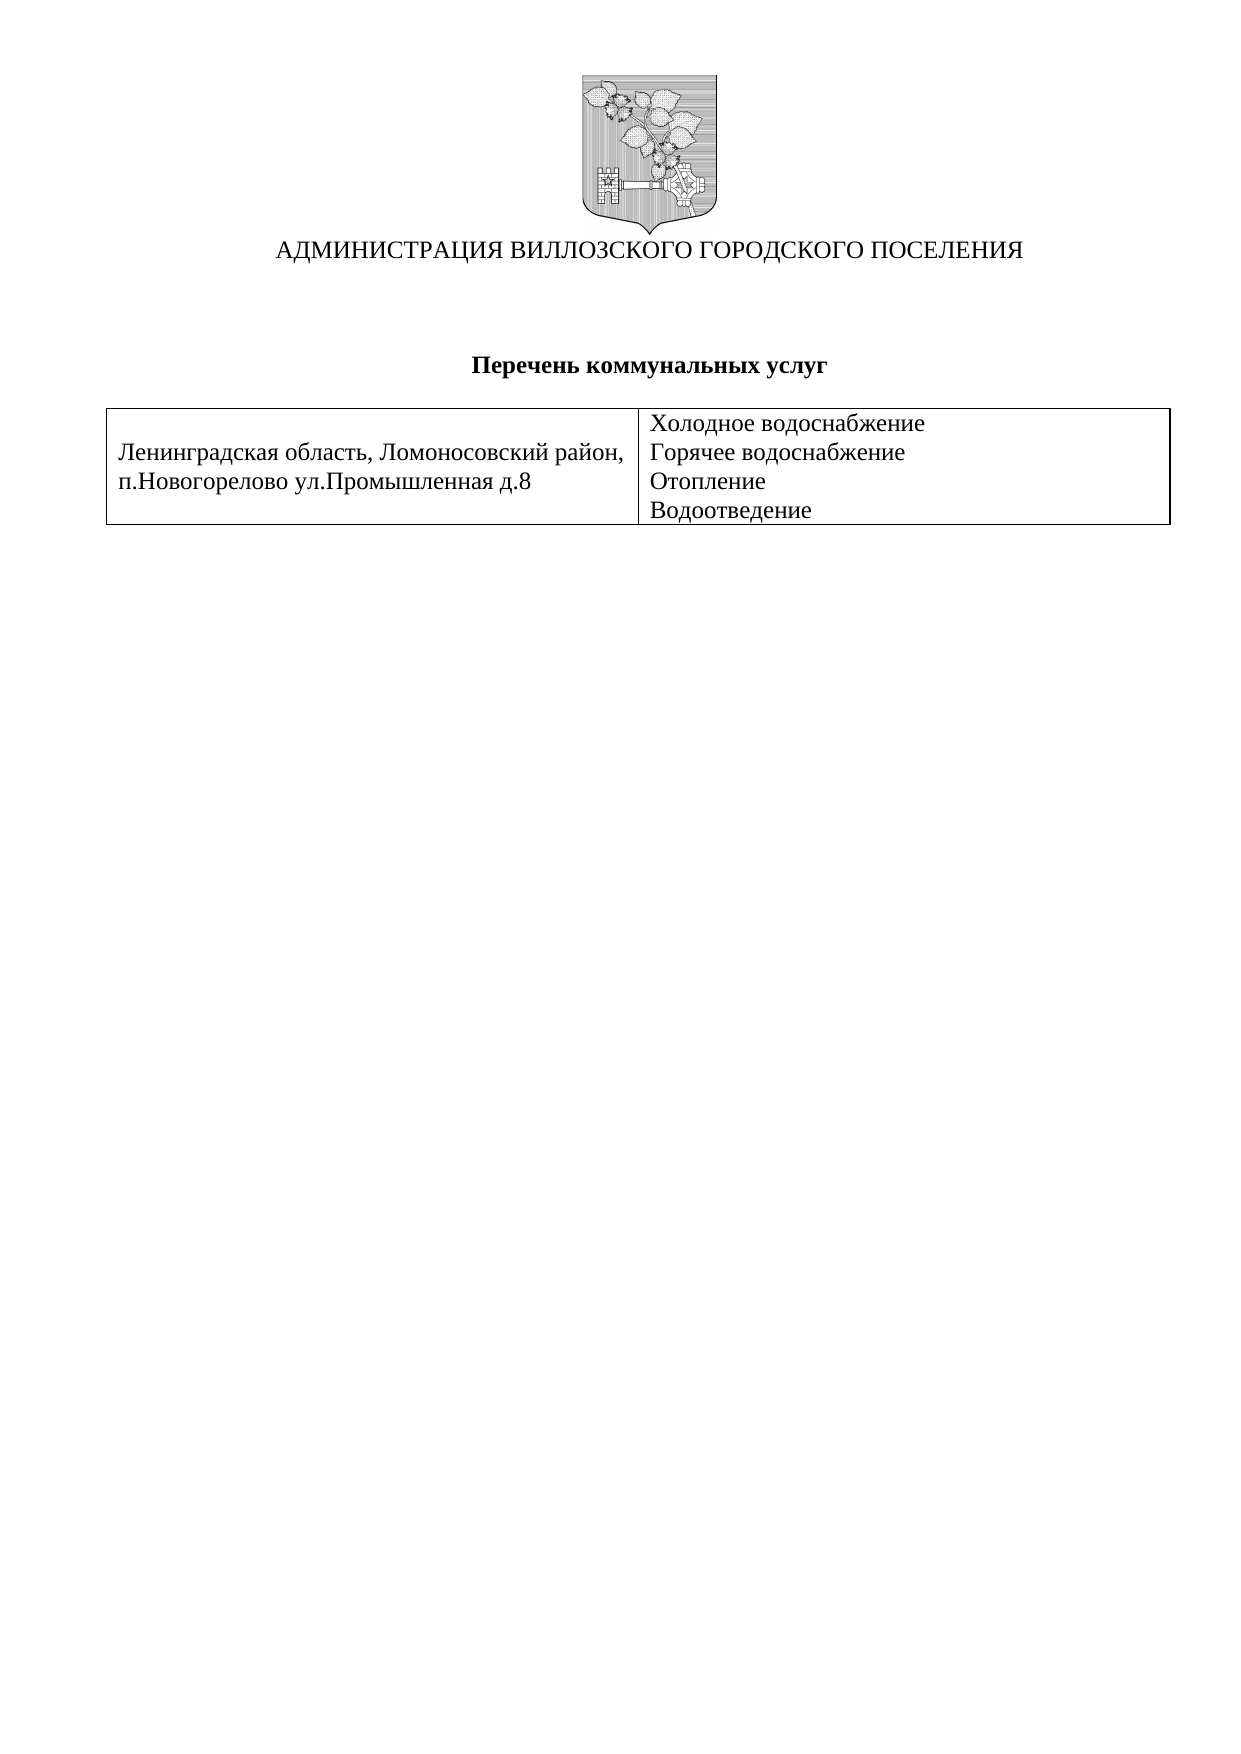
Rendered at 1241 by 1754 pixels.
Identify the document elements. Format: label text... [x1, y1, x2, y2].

picture [582, 75, 717, 235]
text Перечень коммунальных услуг [118, 350, 1181, 379]
table_header Холодное водоснабжение Горячее водоснабжение Отопление Водоотведение [639, 409, 1169, 523]
table_header Ленинградская область, Ломоносовский район, п.Новогорелово ул.Промышленная д.8 [107, 409, 638, 523]
